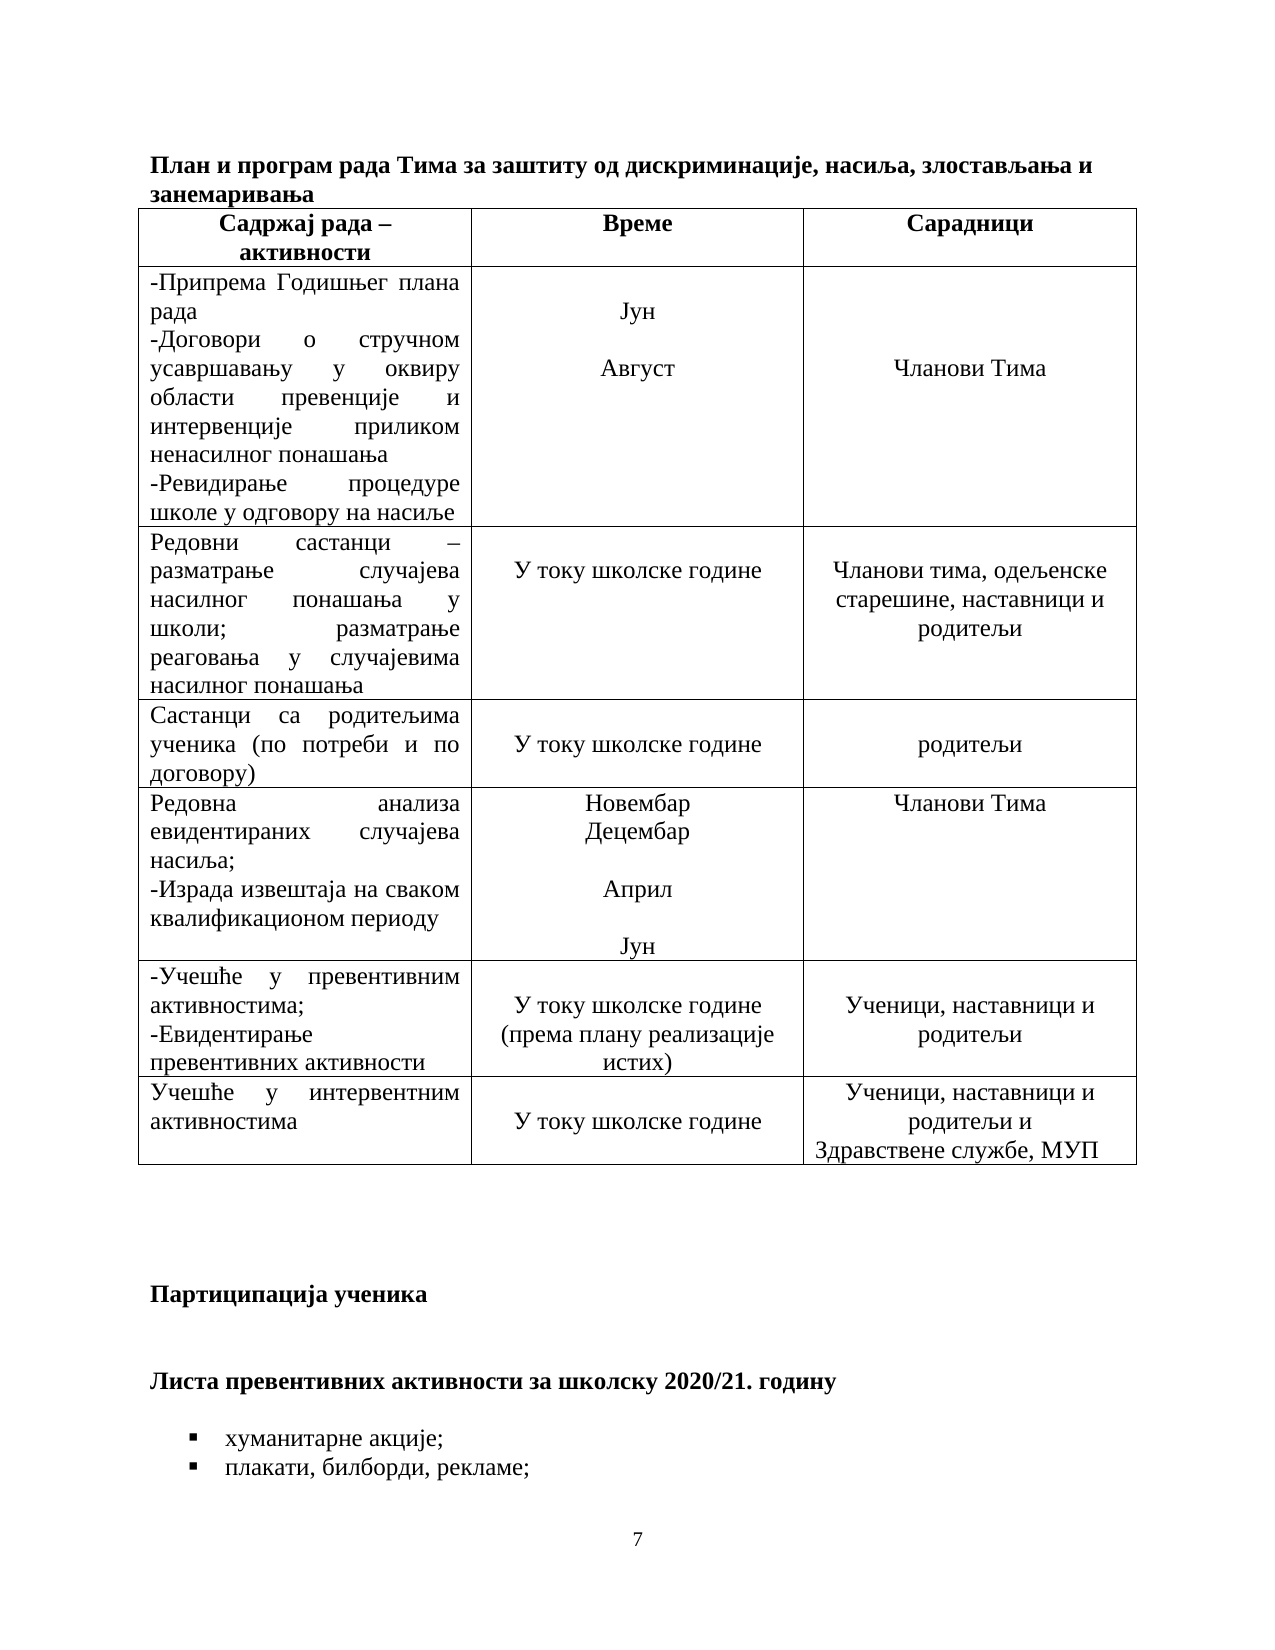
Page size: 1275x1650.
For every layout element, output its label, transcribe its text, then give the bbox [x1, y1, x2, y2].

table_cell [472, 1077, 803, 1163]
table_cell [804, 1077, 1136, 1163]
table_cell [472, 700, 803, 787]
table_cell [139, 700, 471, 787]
text План и програм рада Тима за заштиту од дискриминације, насиља, злостављања и занемаривања [150, 150, 1125, 207]
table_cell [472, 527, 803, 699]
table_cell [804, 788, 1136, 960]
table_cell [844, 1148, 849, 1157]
list плакати, билборди, рекламе; [187, 1452, 1125, 1481]
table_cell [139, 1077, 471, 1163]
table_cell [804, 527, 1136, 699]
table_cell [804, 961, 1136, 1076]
list хуманитарне акције; [187, 1423, 1125, 1452]
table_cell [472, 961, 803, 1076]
text Партиципација ученика [150, 1279, 1125, 1308]
text Листа превентивних активности за школску 2020/21. годину [150, 1366, 1125, 1394]
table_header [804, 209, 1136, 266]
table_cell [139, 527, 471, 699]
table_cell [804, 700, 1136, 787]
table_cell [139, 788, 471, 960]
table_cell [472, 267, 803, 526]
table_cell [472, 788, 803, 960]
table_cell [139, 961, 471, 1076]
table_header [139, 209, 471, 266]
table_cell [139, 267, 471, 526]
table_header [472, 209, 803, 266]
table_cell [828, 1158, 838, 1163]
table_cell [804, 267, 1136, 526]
